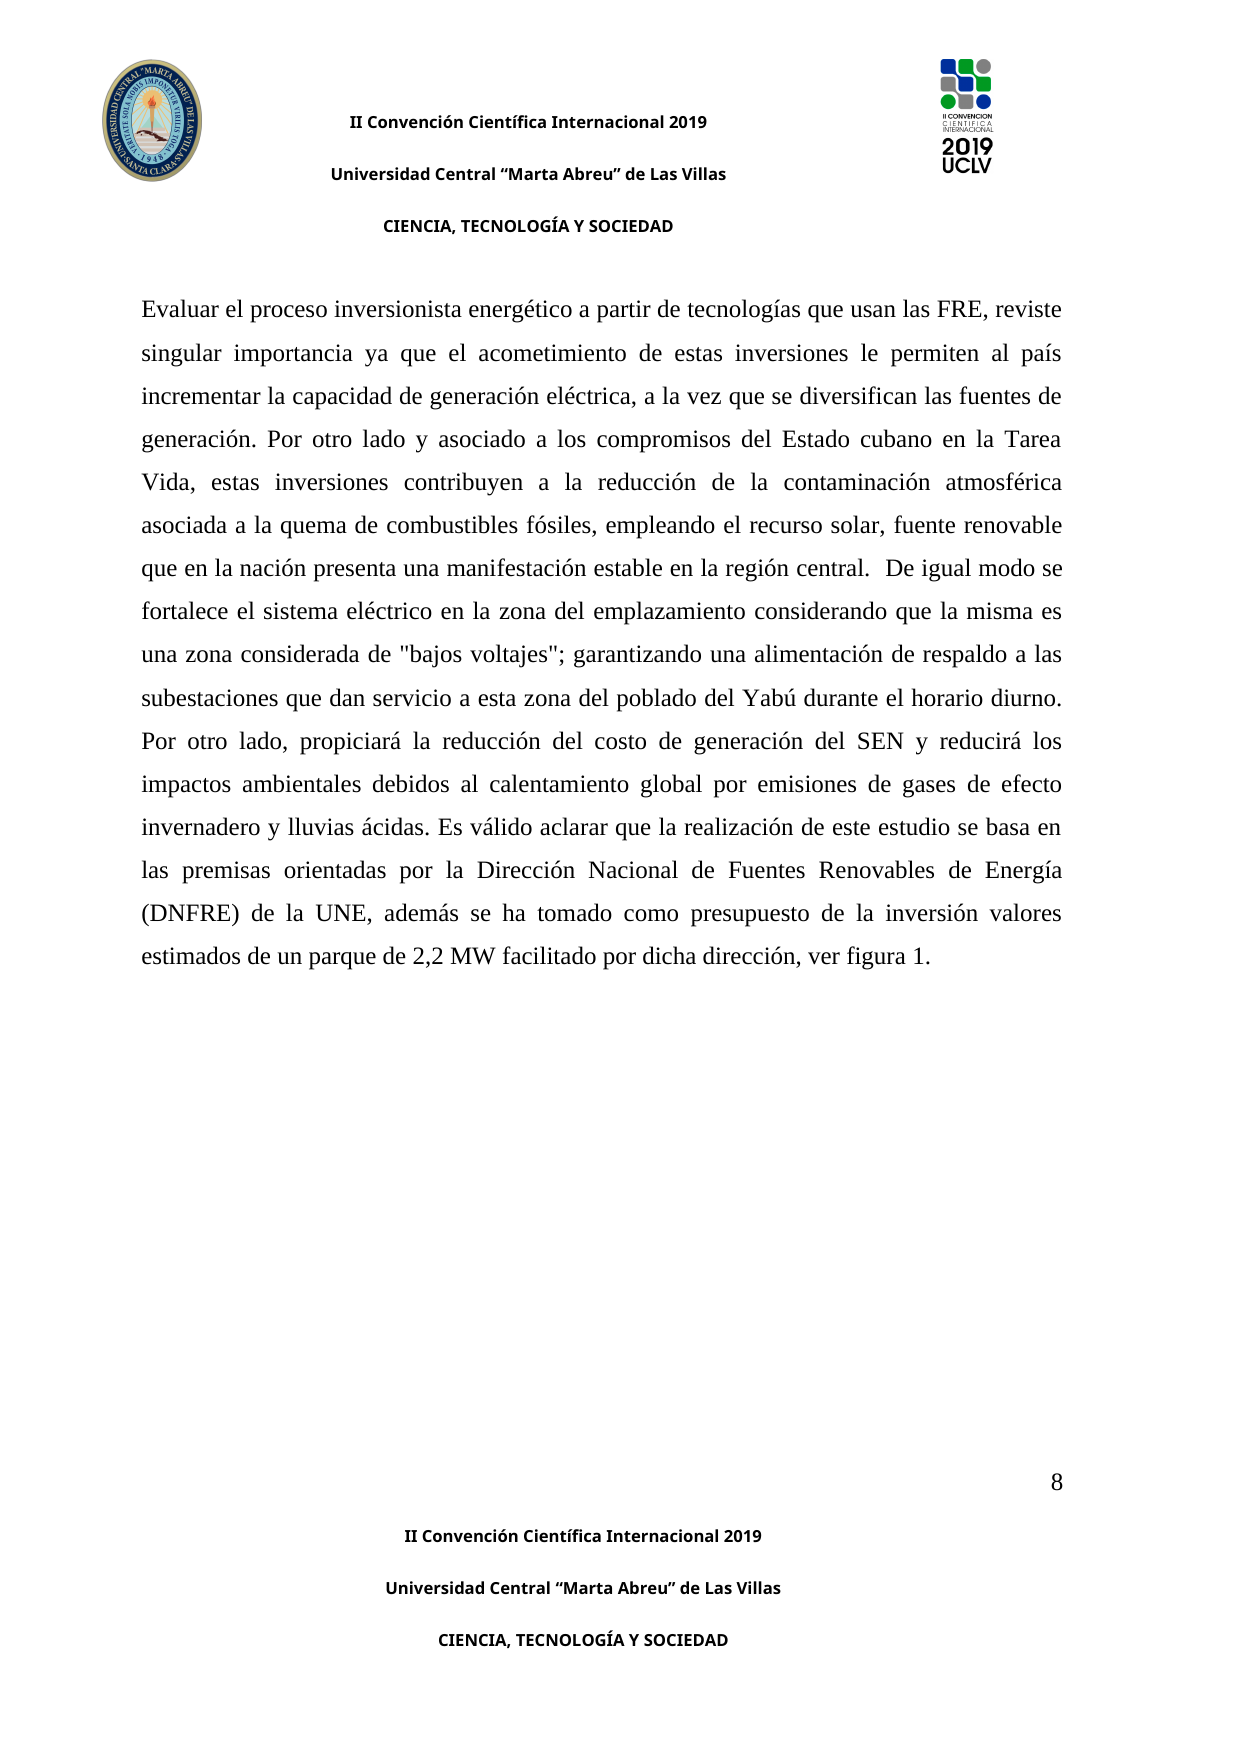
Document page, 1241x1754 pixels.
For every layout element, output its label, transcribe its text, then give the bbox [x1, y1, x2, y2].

picture [102, 59, 203, 183]
text Evaluar el proceso inversionista energético a partir de tecnologías que usan las FRE, reviste singular importancia ya que el acometimiento de estas inversiones le permiten al país incrementar la capacidad de generación eléctrica, a la vez que se diversifican las fuentes de generación. Por otro lado y asociado a los compromisos del Estado cubano en la Tarea Vida, estas inversiones contribuyen a la reducción de la contaminación atmosférica asociada a la quema de combustibles fósiles, empleando el recurso solar, fuente renovable que en la nación presenta una manifestación estable en la región central. De igual modo se fortalece el sistema eléctrico en la zona del emplazamiento considerando que la misma es una zona considerada de "bajos voltajes"; garantizando una alimentación de respaldo a las subestaciones que dan servicio a esta zona del poblado del Yabú durante el horario diurno. Por otro lado, propiciará la reducción del costo de generación del SEN y reducirá los impactos ambientales debidos al calentamiento global por emisiones de gases de efecto invernadero y lluvias ácidas. Es válido aclarar que la realización de este estudio se basa en las premisas orientadas por la Dirección Nacional de Fuentes Renovables de Energía (DNFRE) de la UNE, además se ha tomado como presupuesto de la inversión valores estimados de un parque de 2,2 MW facilitado por dicha dirección, ver figura 1. [141, 294, 1063, 970]
picture [940, 59, 994, 174]
